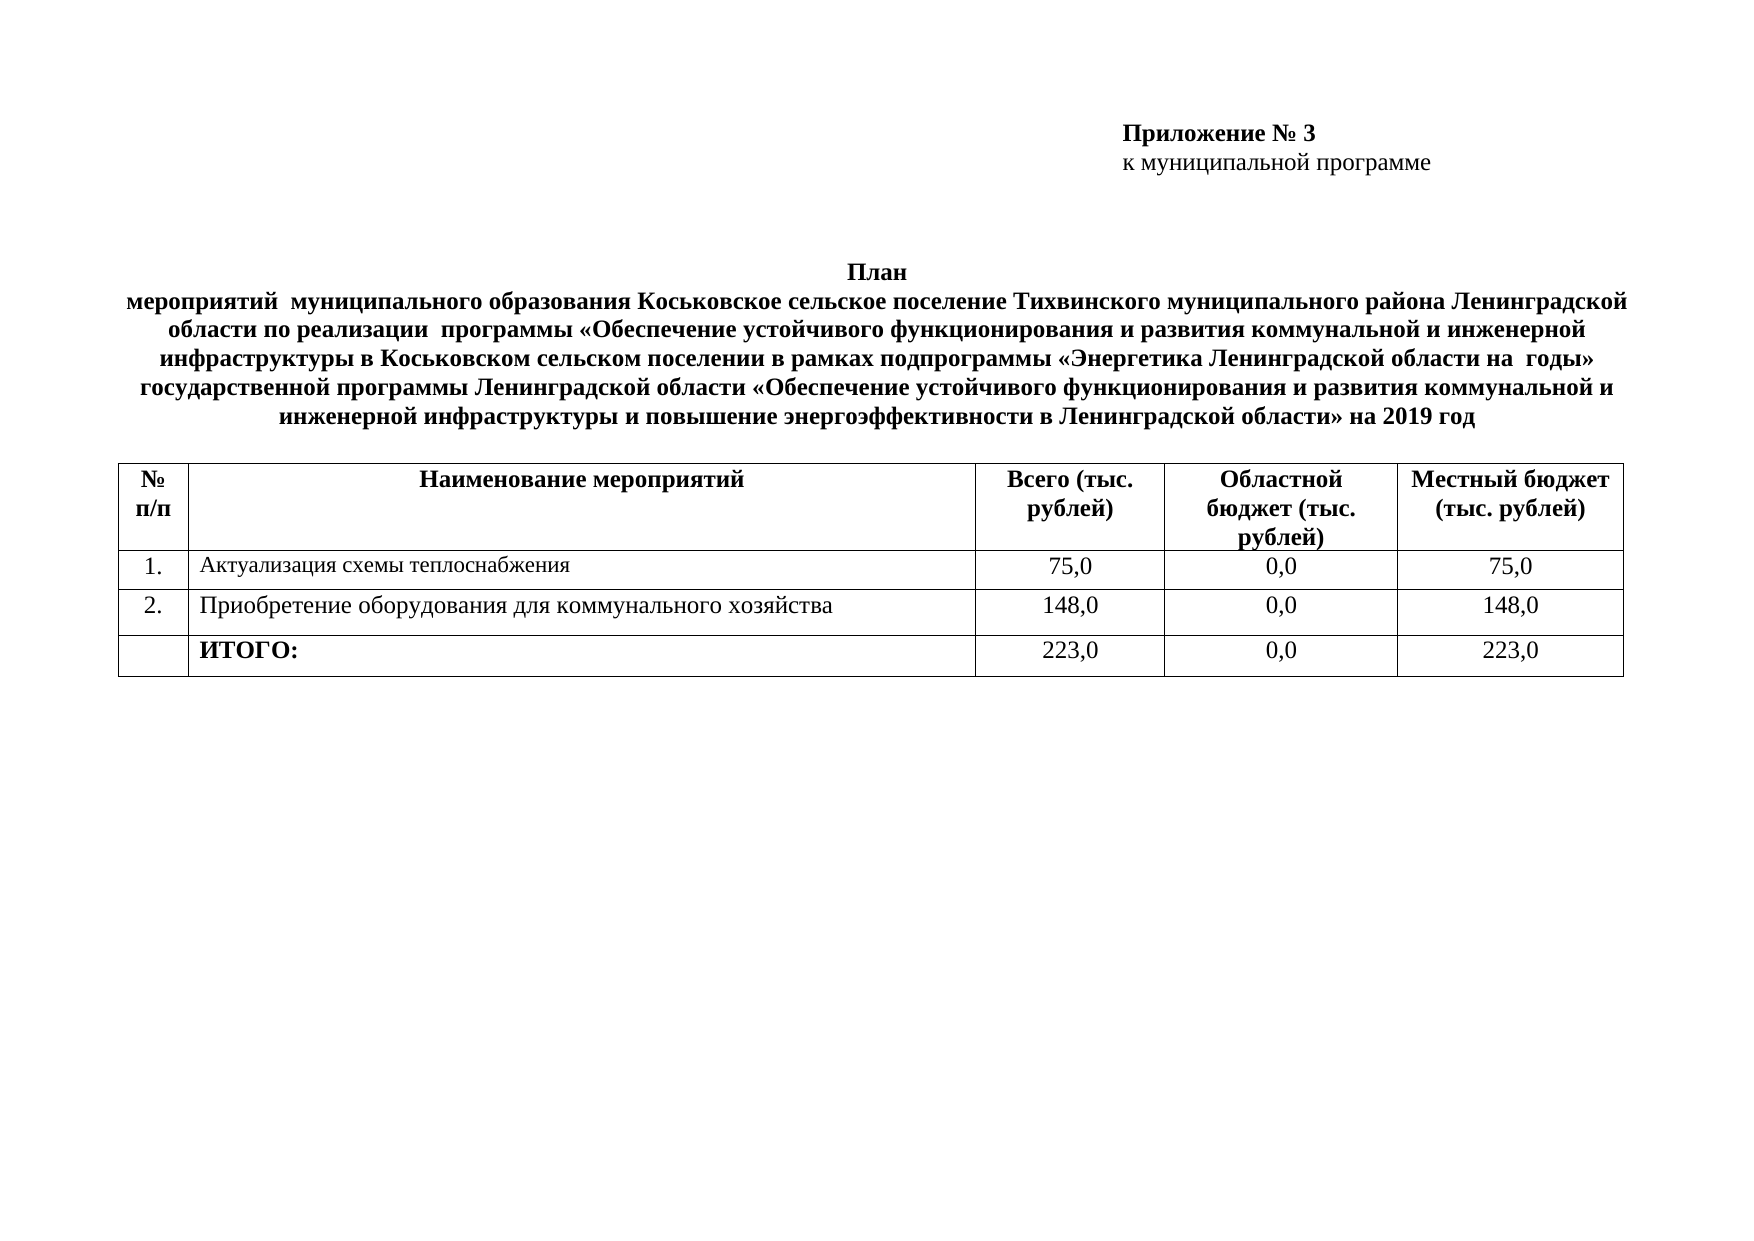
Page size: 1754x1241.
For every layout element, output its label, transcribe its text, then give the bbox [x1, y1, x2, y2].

table_header Наименование мероприятий [189, 464, 975, 550]
text Приложение № 3 [1122, 118, 1636, 147]
text к муниципальной программе [1122, 147, 1636, 176]
table_cell ИТОГО: [189, 636, 975, 676]
text мероприятий муниципального образования Коськовское сельское поселение Тихвинского муниципального района Ленинградской области по реализации программы «Обеспечение устойчивого функционирования и развития коммунальной и инженерной инфраструктуры в Коськовском сельском поселении в рамках подпрограммы «Энергетика Ленинградской области на годы» государственной программы Ленинградской области «Обеспечение устойчивого функционирования и развития коммунальной и инженерной инфраструктуры и повышение энергоэффективности в Ленинградской области» на 2019 год [118, 286, 1636, 429]
table_cell 223,0 [1398, 636, 1623, 676]
table_cell 223,0 [976, 636, 1164, 676]
table_header Всего (тыс. рублей) [976, 464, 1164, 550]
table_cell 0,0 [1165, 590, 1397, 634]
table_header Местный бюджет (тыс. рублей) [1398, 464, 1623, 550]
table_cell 0,0 [1165, 551, 1397, 589]
text План [118, 257, 1636, 286]
table_cell 75,0 [976, 551, 1164, 589]
table_cell 75,0 [1398, 551, 1623, 589]
table_header № п/п [119, 464, 188, 550]
table_cell 148,0 [1398, 590, 1623, 634]
table_cell 0,0 [1165, 636, 1397, 676]
table_cell 2. [119, 590, 188, 634]
table_cell 1. [119, 551, 188, 589]
table_cell 148,0 [976, 590, 1164, 634]
table_cell Приобретение оборудования для коммунального хозяйства [189, 590, 975, 634]
table_cell [119, 636, 188, 676]
table_header Областной бюджет (тыс. рублей) [1165, 464, 1397, 550]
table_cell Актуализация схемы теплоснабжения [189, 551, 975, 589]
